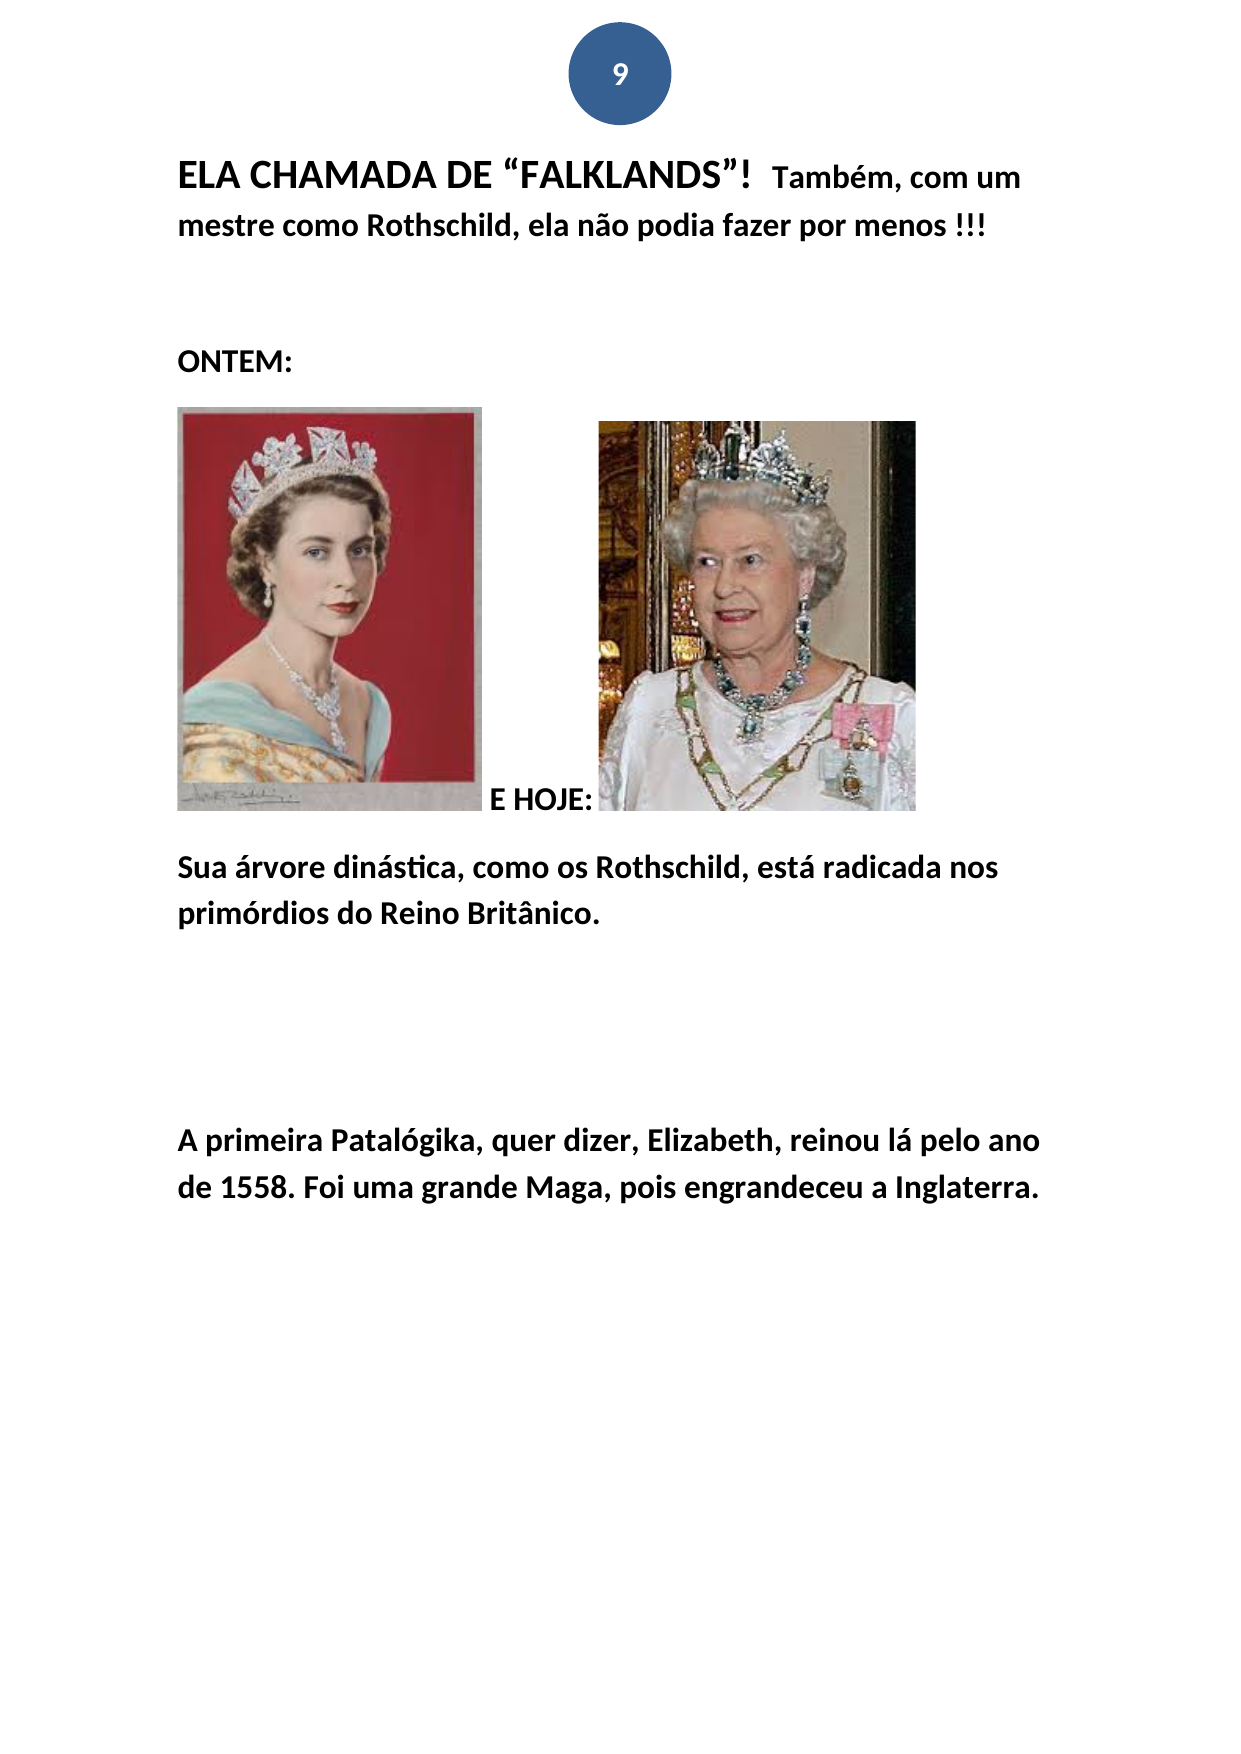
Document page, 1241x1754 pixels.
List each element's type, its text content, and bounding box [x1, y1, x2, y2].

picture [598, 421, 916, 811]
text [177, 148, 1063, 245]
picture [177, 407, 482, 811]
text A primeira Patalógika, quer dizer, Elizabeth, reinou lá pelo ano de 1558. Foi uma grande Maga, pois engrandeceu a Inglaterra. [177, 1119, 1063, 1207]
text Sua árvore dinástica, como os Rothschild, está radicada nos primórdios do Reino Britânico. [177, 846, 1063, 933]
text ONTEM: [177, 340, 1063, 380]
